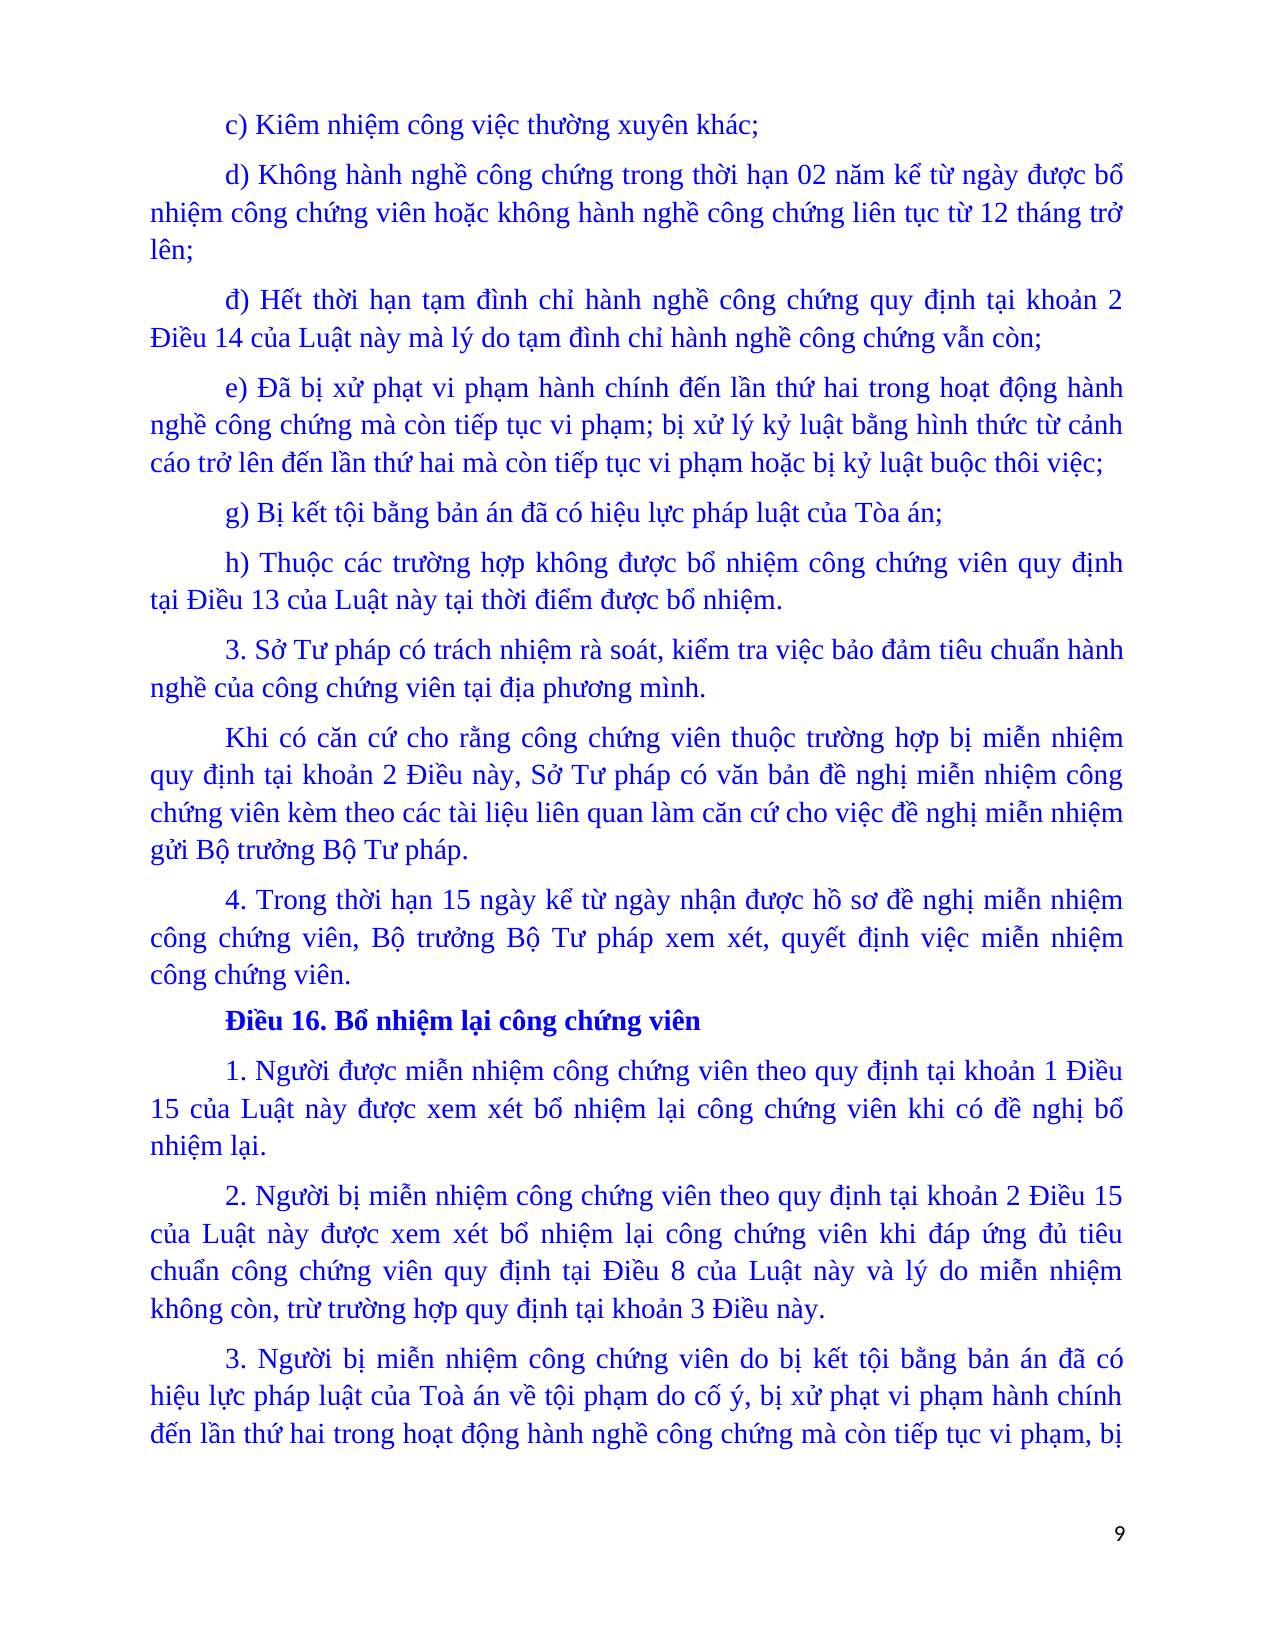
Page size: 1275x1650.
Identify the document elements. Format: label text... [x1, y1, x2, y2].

text đ) Hết thời hạn tạm đình chỉ hành nghề công chứng quy định tại khoản 2 Điều 14 của Luật này mà lý do tạm đình chỉ hành nghề công chứng vẫn còn; [150, 278, 1125, 353]
text g) Bị kết tội bằng bản án đã có hiệu lực pháp luật của Tòa án; [150, 491, 1125, 528]
text c) Kiêm nhiệm công việc thường xuyên khác; [150, 103, 1125, 141]
text d) Không hành nghề công chứng trong thời hạn 02 năm kể từ ngày được bổ nhiệm công chứng viên hoặc không hành nghề công chứng liên tục từ 12 tháng trở lên; [150, 153, 1125, 266]
text h) Thuộc các trường hợp không được bổ nhiệm công chứng viên quy định tại Điều 13 của Luật này tại thời điểm được bổ nhiệm. [150, 541, 1125, 616]
text 1. Người được miễn nhiệm công chứng viên theo quy định tại khoản 1 Điều 15 của Luật này được xem xét bổ nhiệm lại công chứng viên khi có đề nghị bổ nhiệm lại. [150, 1049, 1125, 1162]
text Khi có căn cứ cho rằng công chứng viên thuộc trường hợp bị miễn nhiệm quy định tại khoản 2 Điều này, Sở Tư pháp có văn bản đề nghị miễn nhiệm công chứng viên kèm theo các tài liệu liên quan làm căn cứ cho việc đề nghị miễn nhiệm gửi Bộ trưởng Bộ Tư pháp. [150, 716, 1125, 866]
text 2. Người bị miễn nhiệm công chứng viên theo quy định tại khoản 2 Điều 15 của Luật này được xem xét bổ nhiệm lại công chứng viên khi đáp ứng đủ tiêu chuẩn công chứng viên quy định tại Điều 8 của Luật này và lý do miễn nhiệm không còn, trừ trường hợp quy định tại khoản 3 Điều này. [150, 1174, 1125, 1324]
text 4. Trong thời hạn 15 ngày kể từ ngày nhận được hồ sơ đề nghị miễn nhiệm công chứng viên, Bộ trưởng Bộ Tư pháp xem xét, quyết định việc miễn nhiệm công chứng viên. [150, 878, 1125, 991]
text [150, 1337, 1125, 1449]
text e) Đã bị xử phạt vi phạm hành chính đến lần thứ hai trong hoạt động hành nghề công chứng mà còn tiếp tục vi phạm; bị xử lý kỷ luật bằng hình thức từ cảnh cáo trở lên đến lần thứ hai mà còn tiếp tục vi phạm hoặc bị kỷ luật buộc thôi việc; [150, 366, 1125, 478]
text Điều 16. Bổ nhiệm lại công chứng viên [150, 1003, 1125, 1037]
text 3. Sở Tư pháp có trách nhiệm rà soát, kiểm tra việc bảo đảm tiêu chuẩn hành nghề của công chứng viên tại địa phương mình. [150, 628, 1125, 703]
